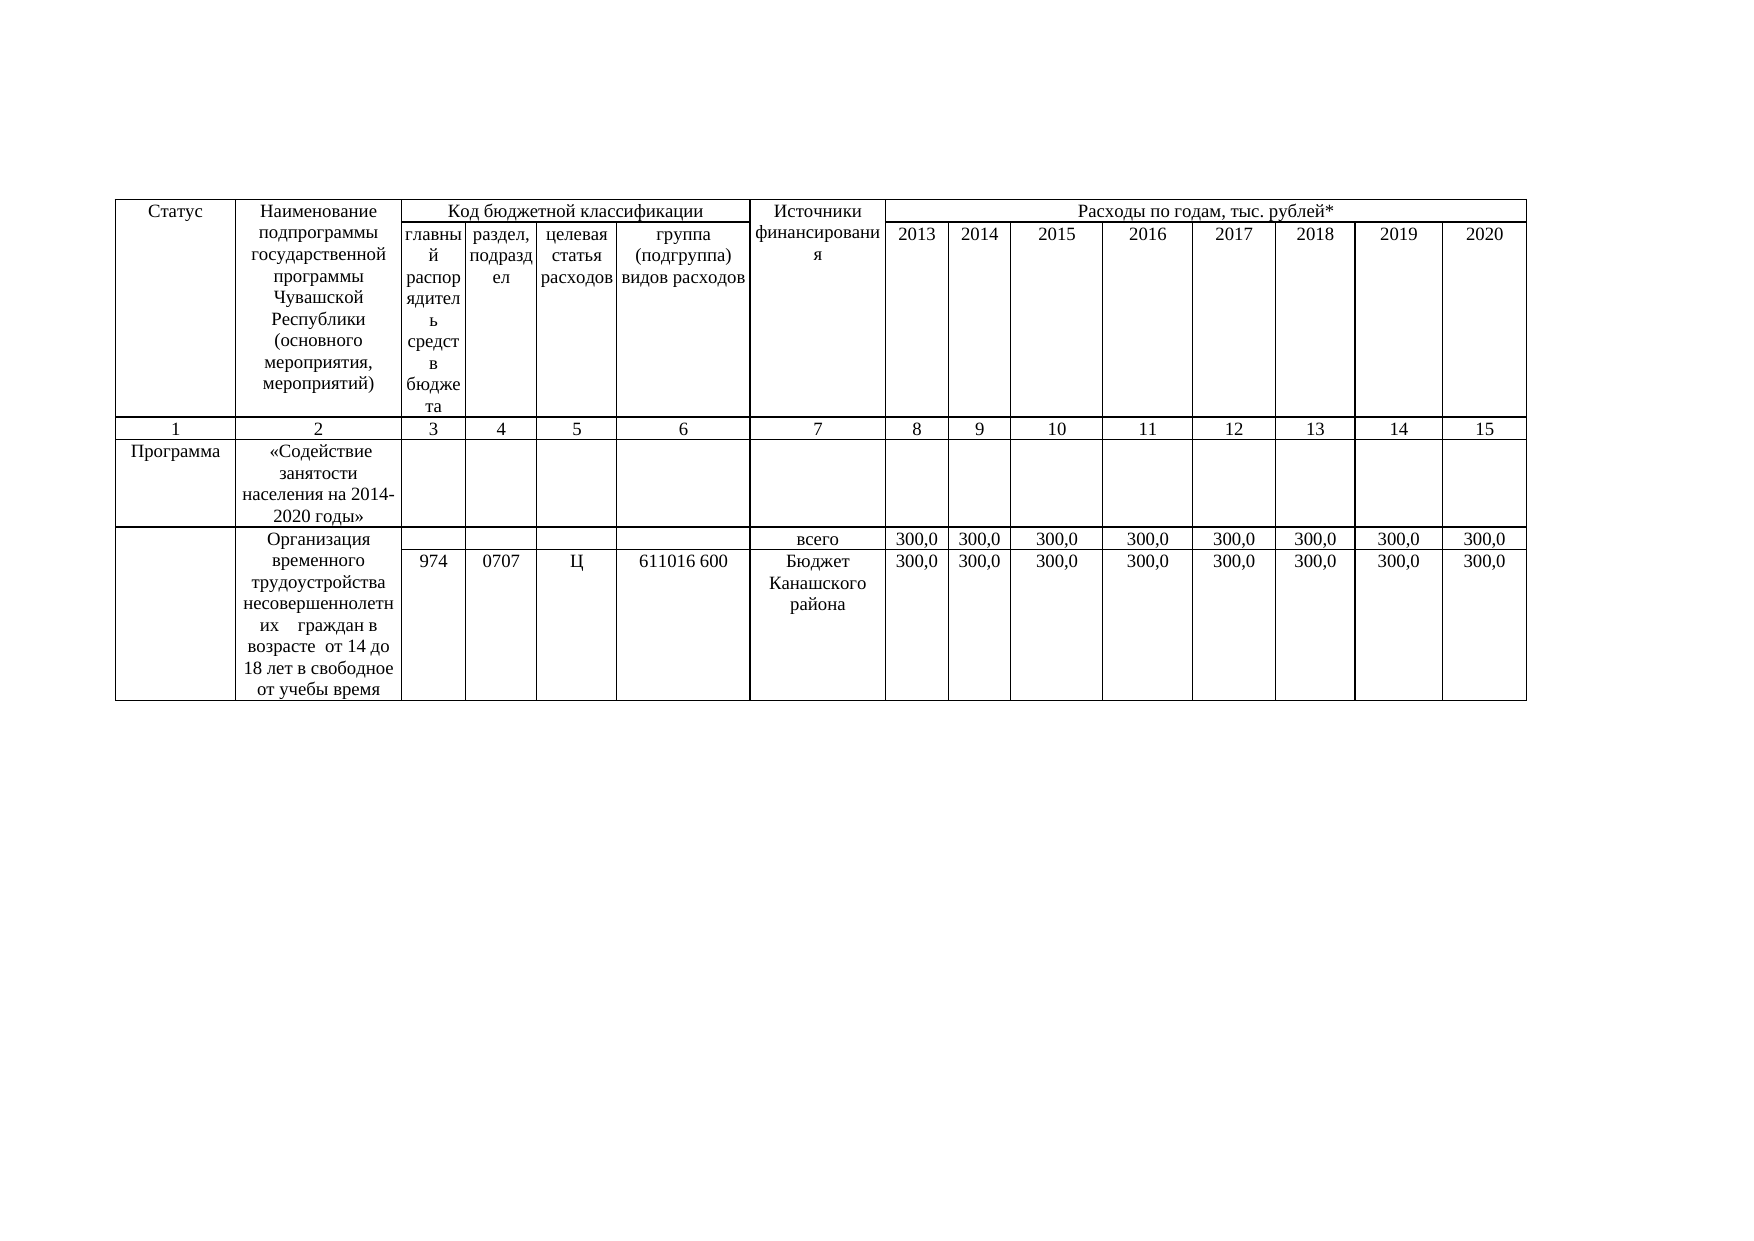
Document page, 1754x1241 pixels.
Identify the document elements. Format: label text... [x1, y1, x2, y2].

table_cell всего [751, 528, 885, 549]
table_cell 2020 [1443, 223, 1526, 416]
table_cell 3 [402, 418, 465, 439]
table_cell 11 [1103, 418, 1192, 439]
table_header Код бюджетной классификации [402, 200, 749, 221]
table_cell 10 [1011, 418, 1102, 439]
table_cell [116, 528, 235, 700]
table_cell 4 [466, 418, 536, 439]
table_cell «Содействие занятости населения на 2014-2020 годы» [236, 440, 401, 526]
table_cell 12 [1193, 418, 1275, 439]
table_cell 300,0 [949, 528, 1010, 549]
table_cell 300,0 [1356, 528, 1442, 549]
table_cell 7 [751, 418, 885, 439]
table_cell 2018 [1276, 223, 1354, 416]
table_cell Ц [537, 550, 616, 700]
table_cell Организация временного трудоустройства несовершеннолетних граждан в возрасте от 14 до 18 лет в свободное от учебы время [236, 528, 401, 700]
table_cell целевая статья расходов [537, 223, 616, 416]
table_cell 300,0 [1193, 528, 1275, 549]
table_cell 2 [236, 418, 401, 439]
table_cell 300,0 [1276, 550, 1354, 700]
table_cell 300,0 [1443, 528, 1526, 549]
table_cell Бюджет Канашского района [751, 550, 885, 700]
table_cell [402, 528, 465, 549]
table_cell 300,0 [886, 550, 948, 700]
table_cell [1103, 440, 1192, 526]
table_cell 2017 [1193, 223, 1275, 416]
table_cell 300,0 [1356, 550, 1442, 700]
table_cell [466, 440, 536, 526]
table_cell 5 [537, 418, 616, 439]
table_cell [949, 440, 1010, 526]
table_cell 9 [949, 418, 1010, 439]
table_cell [1193, 440, 1275, 526]
table_cell Программа [116, 440, 235, 526]
table_cell [1276, 440, 1354, 526]
table_cell раздел, подраздел [466, 223, 536, 416]
table_cell [1443, 440, 1526, 526]
table_cell 300,0 [1011, 550, 1102, 700]
table_cell [537, 528, 616, 549]
table_cell [1356, 440, 1442, 526]
table_cell [617, 528, 749, 549]
table_cell 300,0 [1443, 550, 1526, 700]
table_cell 6 [617, 418, 749, 439]
table_cell 13 [1276, 418, 1354, 439]
table_cell [751, 440, 885, 526]
table_cell группа (подгруппа) видов расходов [617, 223, 749, 416]
table_cell 8 [886, 418, 948, 439]
table_cell 300,0 [949, 550, 1010, 700]
table_cell 2019 [1356, 223, 1442, 416]
table_cell 2014 [949, 223, 1010, 416]
table_header Источники финансирования [751, 200, 885, 416]
table_header Статус [116, 200, 235, 416]
table_cell 300,0 [1103, 550, 1192, 700]
table_cell 2015 [1011, 223, 1102, 416]
table_cell 1 [116, 418, 235, 439]
table_cell [402, 440, 465, 526]
table_cell 15 [1443, 418, 1526, 439]
table_cell [886, 440, 948, 526]
table_cell [1011, 440, 1102, 526]
table_cell 2016 [1103, 223, 1192, 416]
table_cell [617, 440, 749, 526]
table_header Наименование подпрограммы государственной программы Чувашской Республики (основного мероприятия, мероприятий) [236, 200, 401, 416]
table_cell 300,0 [1103, 528, 1192, 549]
table_cell 14 [1356, 418, 1442, 439]
table_header Расходы по годам, тыс. рублей* [886, 200, 1526, 221]
table_cell главный распорядитель средств бюджета [402, 223, 465, 416]
table_cell [537, 440, 616, 526]
table_cell [466, 528, 536, 549]
table_cell 300,0 [886, 528, 948, 549]
table_cell 300,0 [1193, 550, 1275, 700]
table_cell 2013 [886, 223, 948, 416]
table_cell 300,0 [1011, 528, 1102, 549]
table_cell 0707 [466, 550, 536, 700]
table_cell 300,0 [1276, 528, 1354, 549]
table_cell 611016 600 [617, 550, 749, 700]
table_cell 974 [402, 550, 465, 700]
